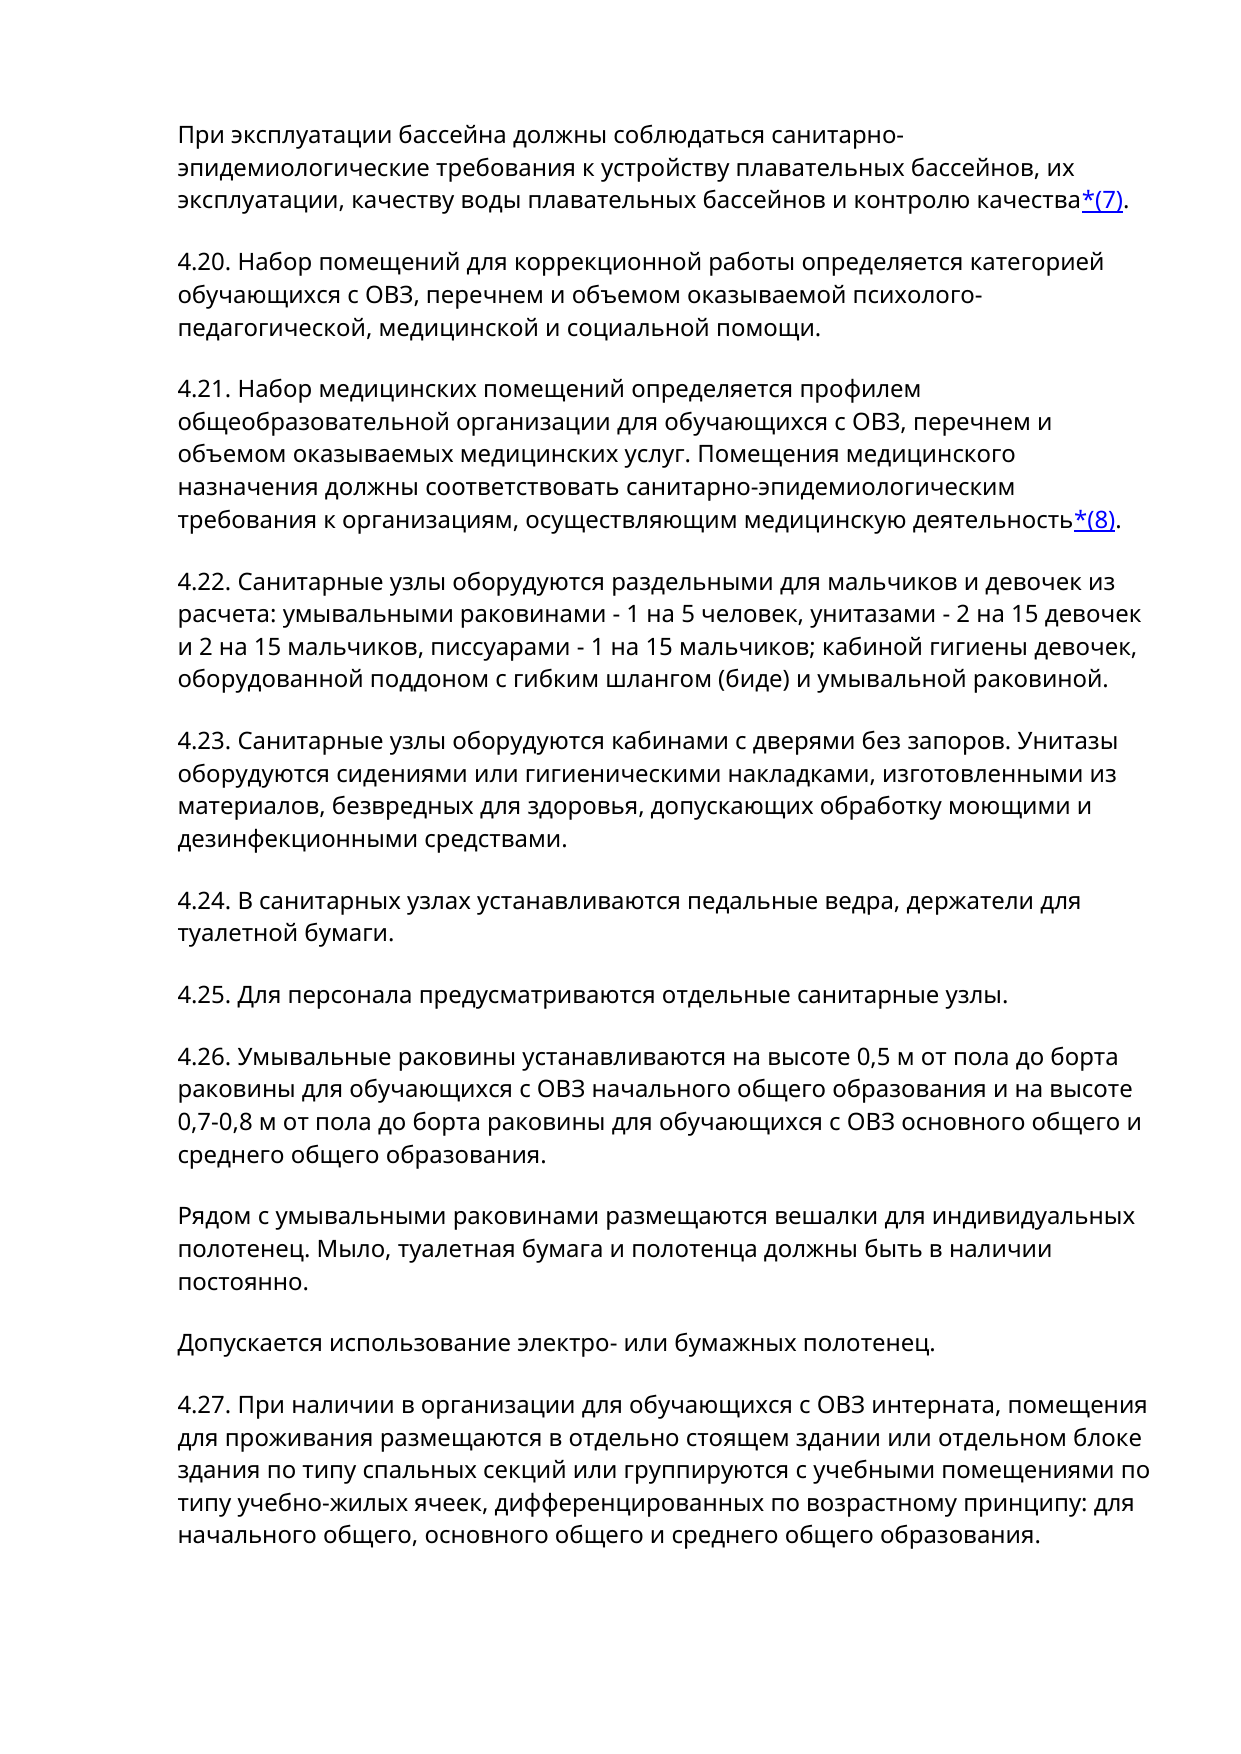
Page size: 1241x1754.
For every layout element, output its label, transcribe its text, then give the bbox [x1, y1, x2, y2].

text Допускается использование электро- или бумажных полотенец. [177, 1326, 1152, 1359]
text Рядом с умывальными раковинами размещаются вешалки для индивидуальных полотенец. Мыло, туалетная бумага и полотенца должны быть в наличии постоянно. [177, 1199, 1152, 1297]
text 4.23. Санитарные узлы оборудуются кабинами с дверями без запоров. Унитазы оборудуются сидениями или гигиеническими накладками, изготовленными из материалов, безвредных для здоровья, допускающих обработку моющими и дезинфекционными средствами. [177, 724, 1152, 854]
text 4.22. Санитарные узлы оборудуются раздельными для мальчиков и девочек из расчета: умывальными раковинами - 1 на 5 человек, унитазами - 2 на 15 девочек и 2 на 15 мальчиков, писсуарами - 1 на 15 мальчиков; кабиной гигиены девочек, оборудованной поддоном с гибким шлангом (биде) и умывальной раковиной. [177, 564, 1152, 695]
text 4.24. В санитарных узлах устанавливаются педальные ведра, держатели для туалетной бумаги. [177, 883, 1152, 949]
text 4.27. При наличии в организации для обучающихся с ОВЗ интерната, помещения для проживания размещаются в отдельно стоящем здании или отдельном блоке здания по типу спальных секций или группируются с учебными помещениями по типу учебно-жилых ячеек, дифференцированных по возрастному принципу: для начального общего, основного общего и среднего общего образования. [177, 1388, 1152, 1551]
text 4.26. Умывальные раковины устанавливаются на высоте 0,5 м от пола до борта раковины для обучающихся с ОВЗ начального общего образования и на высоте 0,7-0,8 м от пола до борта раковины для обучающихся с ОВЗ основного общего и среднего общего образования. [177, 1039, 1152, 1170]
text 4.25. Для персонала предусматриваются отдельные санитарные узлы. [177, 978, 1152, 1010]
text 4.21. Набор медицинских помещений определяется профилем общеобразовательной организации для обучающихся с ОВЗ, перечнем и объемом оказываемых медицинских услуг. Помещения медицинского назначения должны соответствовать санитарно-эпидемиологическим требования к организациям, осуществляющим медицинскую деятельность*(8). [177, 372, 1152, 535]
text 4.20. Набор помещений для коррекционной работы определяется категорией обучающихся с ОВЗ, перечнем и объемом оказываемой психолого-педагогической, медицинской и социальной помощи. [177, 245, 1152, 343]
text При эксплуатации бассейна должны соблюдаться санитарно-эпидемиологические требования к устройству плавательных бассейнов, их эксплуатации, качеству воды плавательных бассейнов и контролю качества*(7). [177, 118, 1152, 216]
